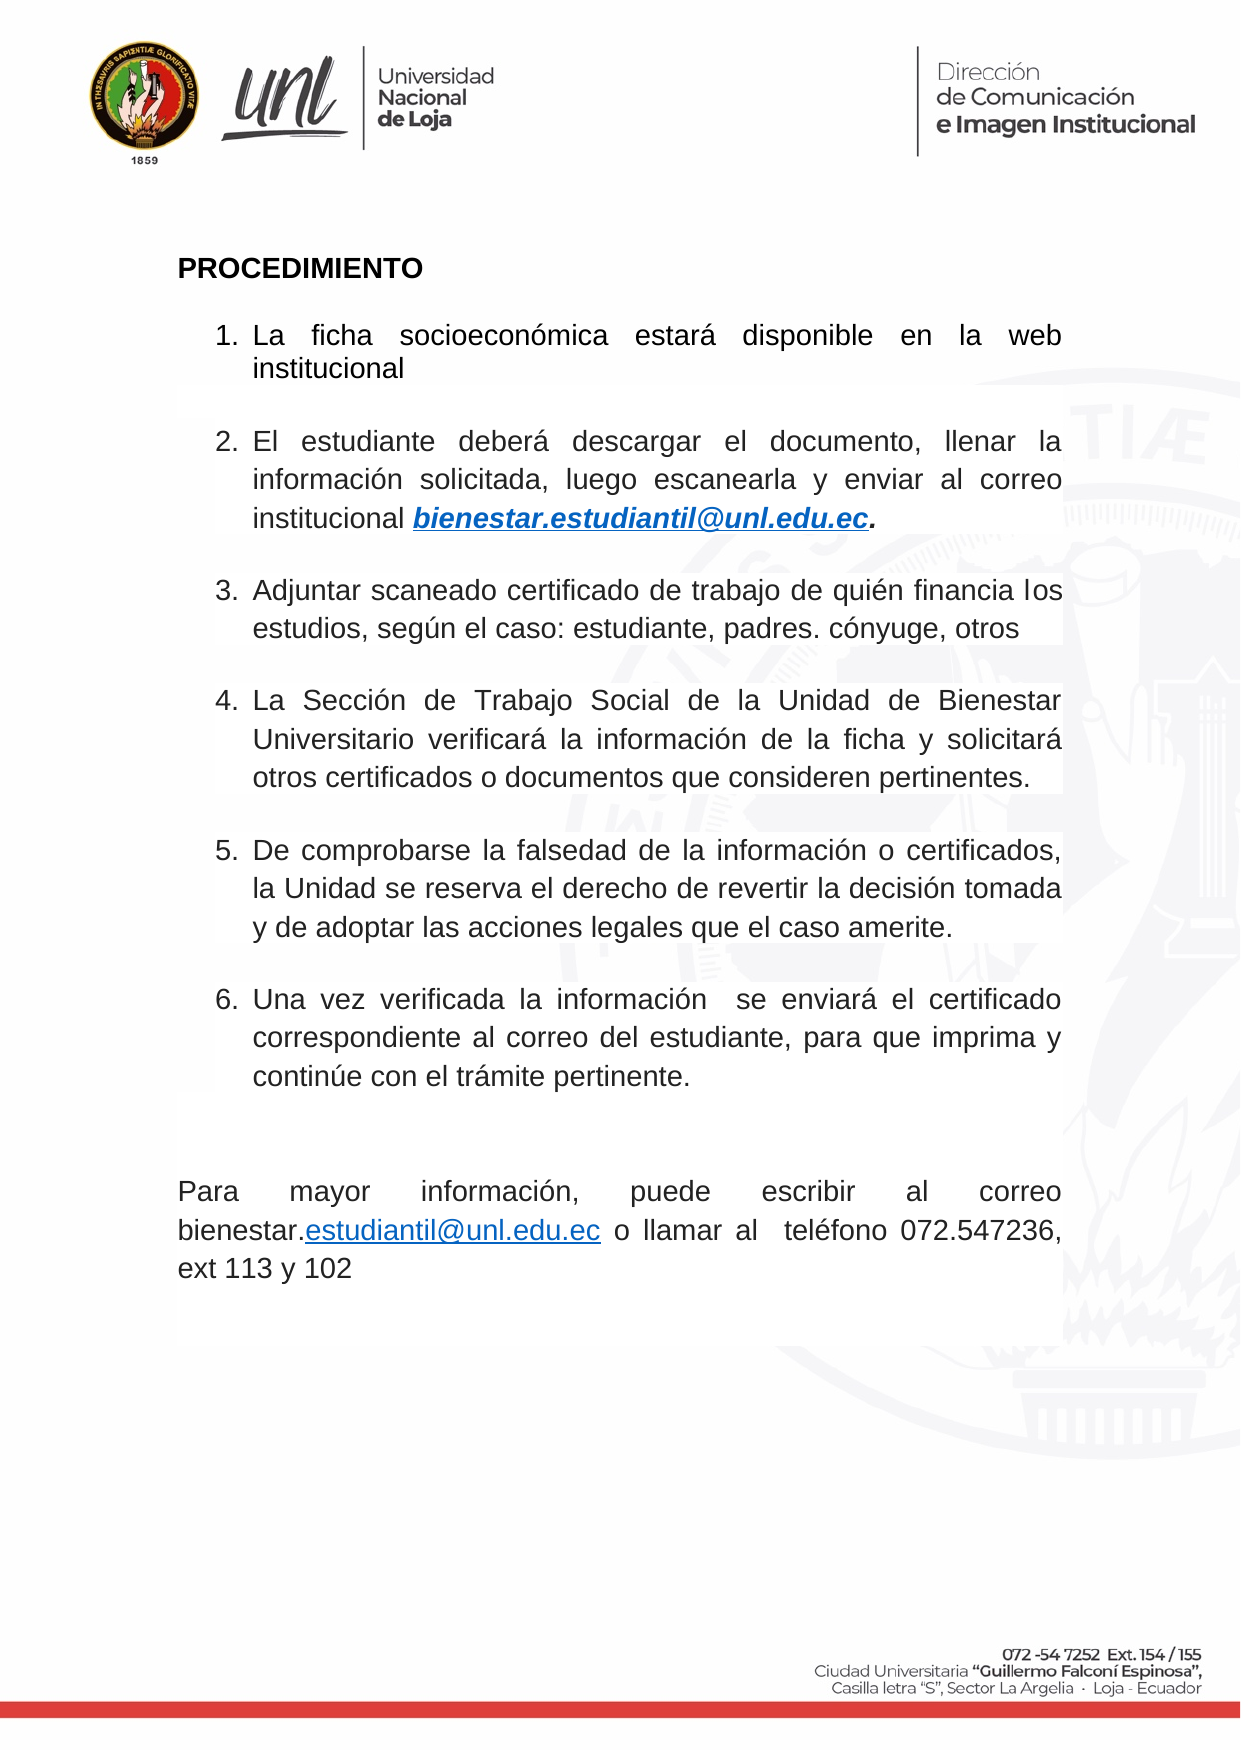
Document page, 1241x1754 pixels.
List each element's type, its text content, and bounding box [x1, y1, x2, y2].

list La ficha socioeconómica estará disponible en la web institucional [215, 318, 1063, 385]
list De comprobarse la falsedad de la información o certificados, la Unidad se reserva el derecho de revertir la decisión tomada y de adoptar las acciones legales que el caso amerite. [215, 832, 1063, 943]
list Adjuntar scaneado certificado de trabajo de quién financia los estudios, según el caso: estudiante, padres. cónyuge, otros [215, 573, 1063, 645]
list Una vez verificada la información se enviará el certificado correspondiente al correo del estudiante, para que imprima y continúe con el trámite pertinente. [215, 982, 1063, 1092]
text PROCEDIMIENTO [177, 251, 1063, 284]
text Para mayor información, puede escribir al correo bienestar.estudiantil@unl.edu.ec o llamar al teléfono 072.547236, ext 113 y 102 [177, 1174, 1063, 1285]
picture [0, 0, 1241, 1750]
list La Sección de Trabajo Social de la Unidad de Bienestar Universitario verificará la información de la ficha y solicitará otros certificados o documentos que consideren pertinentes. [215, 683, 1063, 794]
list El estudiante deberá descargar el documento, llenar la información solicitada, luego escanearla y enviar al correo institucional bienestar.estudiantil@unl.edu.ec. [215, 423, 1063, 534]
